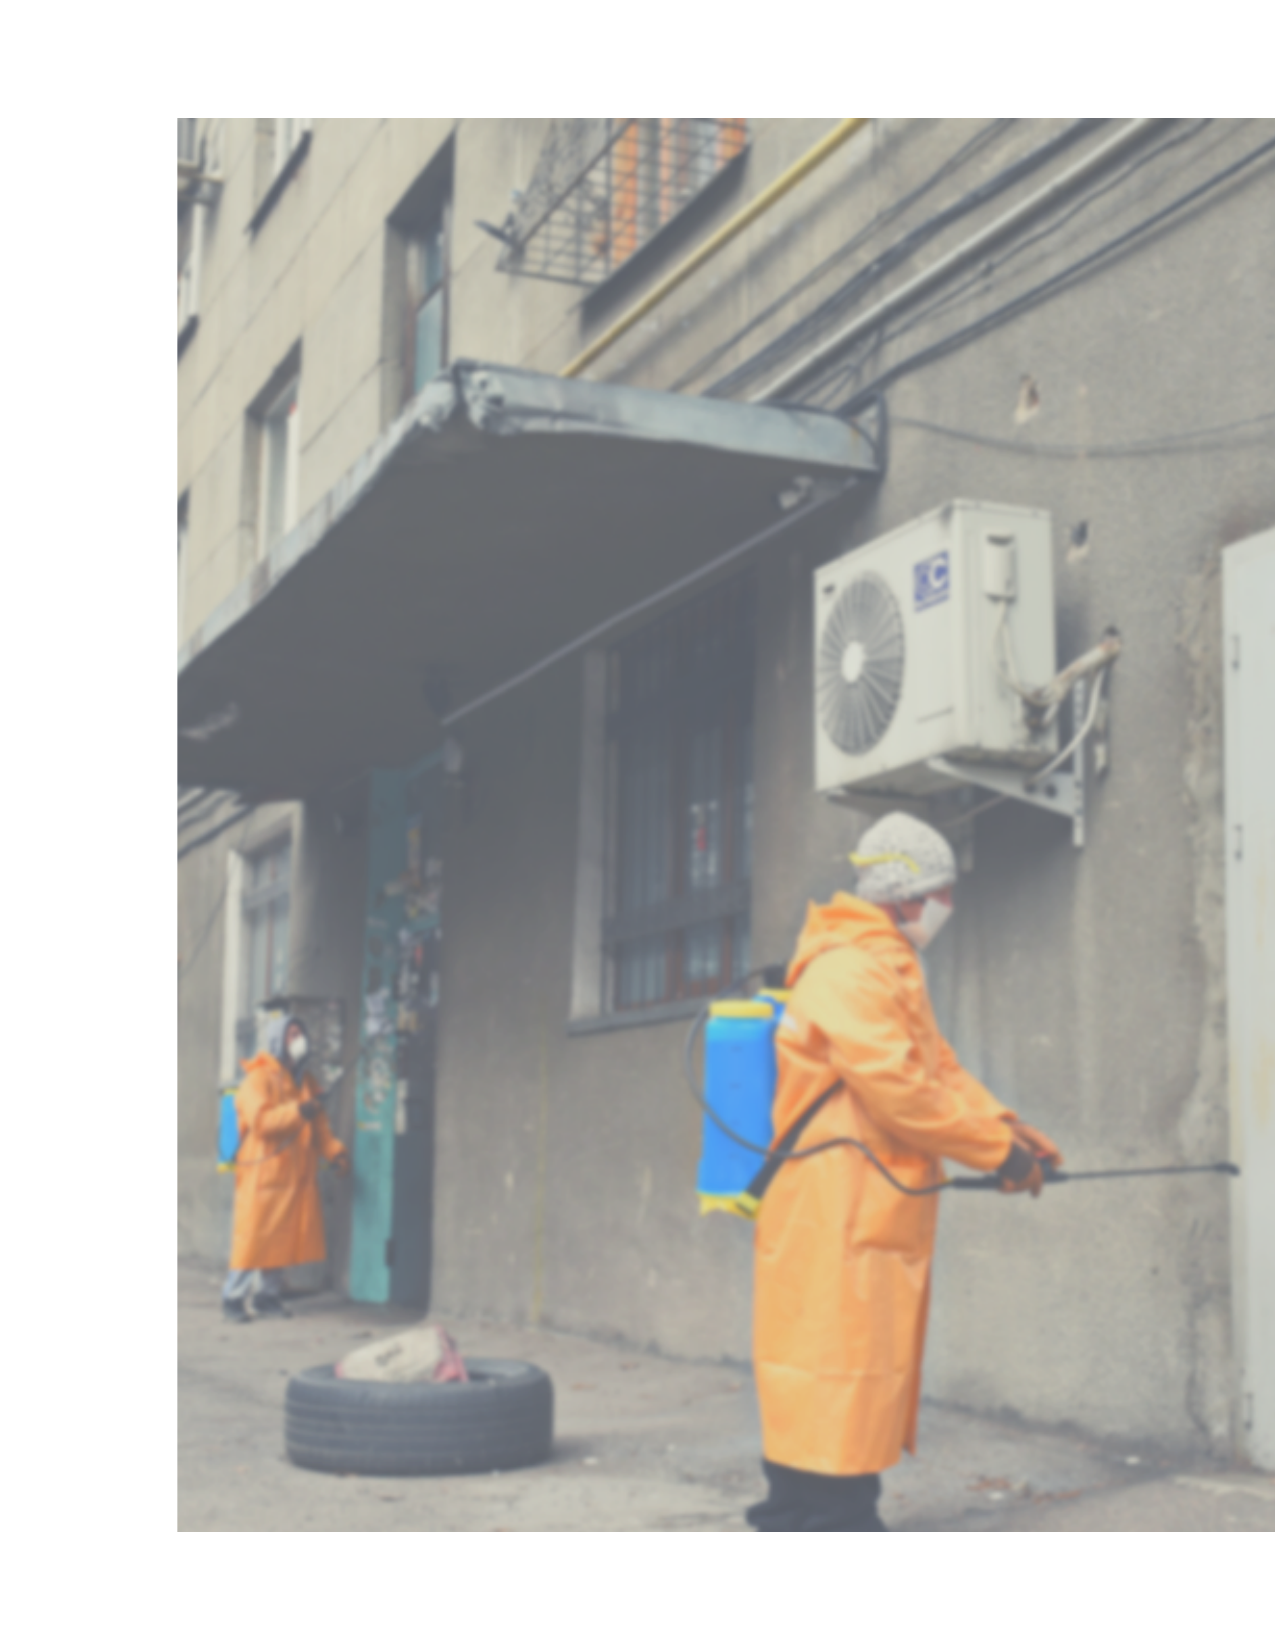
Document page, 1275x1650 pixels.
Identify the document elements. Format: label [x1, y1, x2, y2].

picture [177, 118, 1275, 1532]
